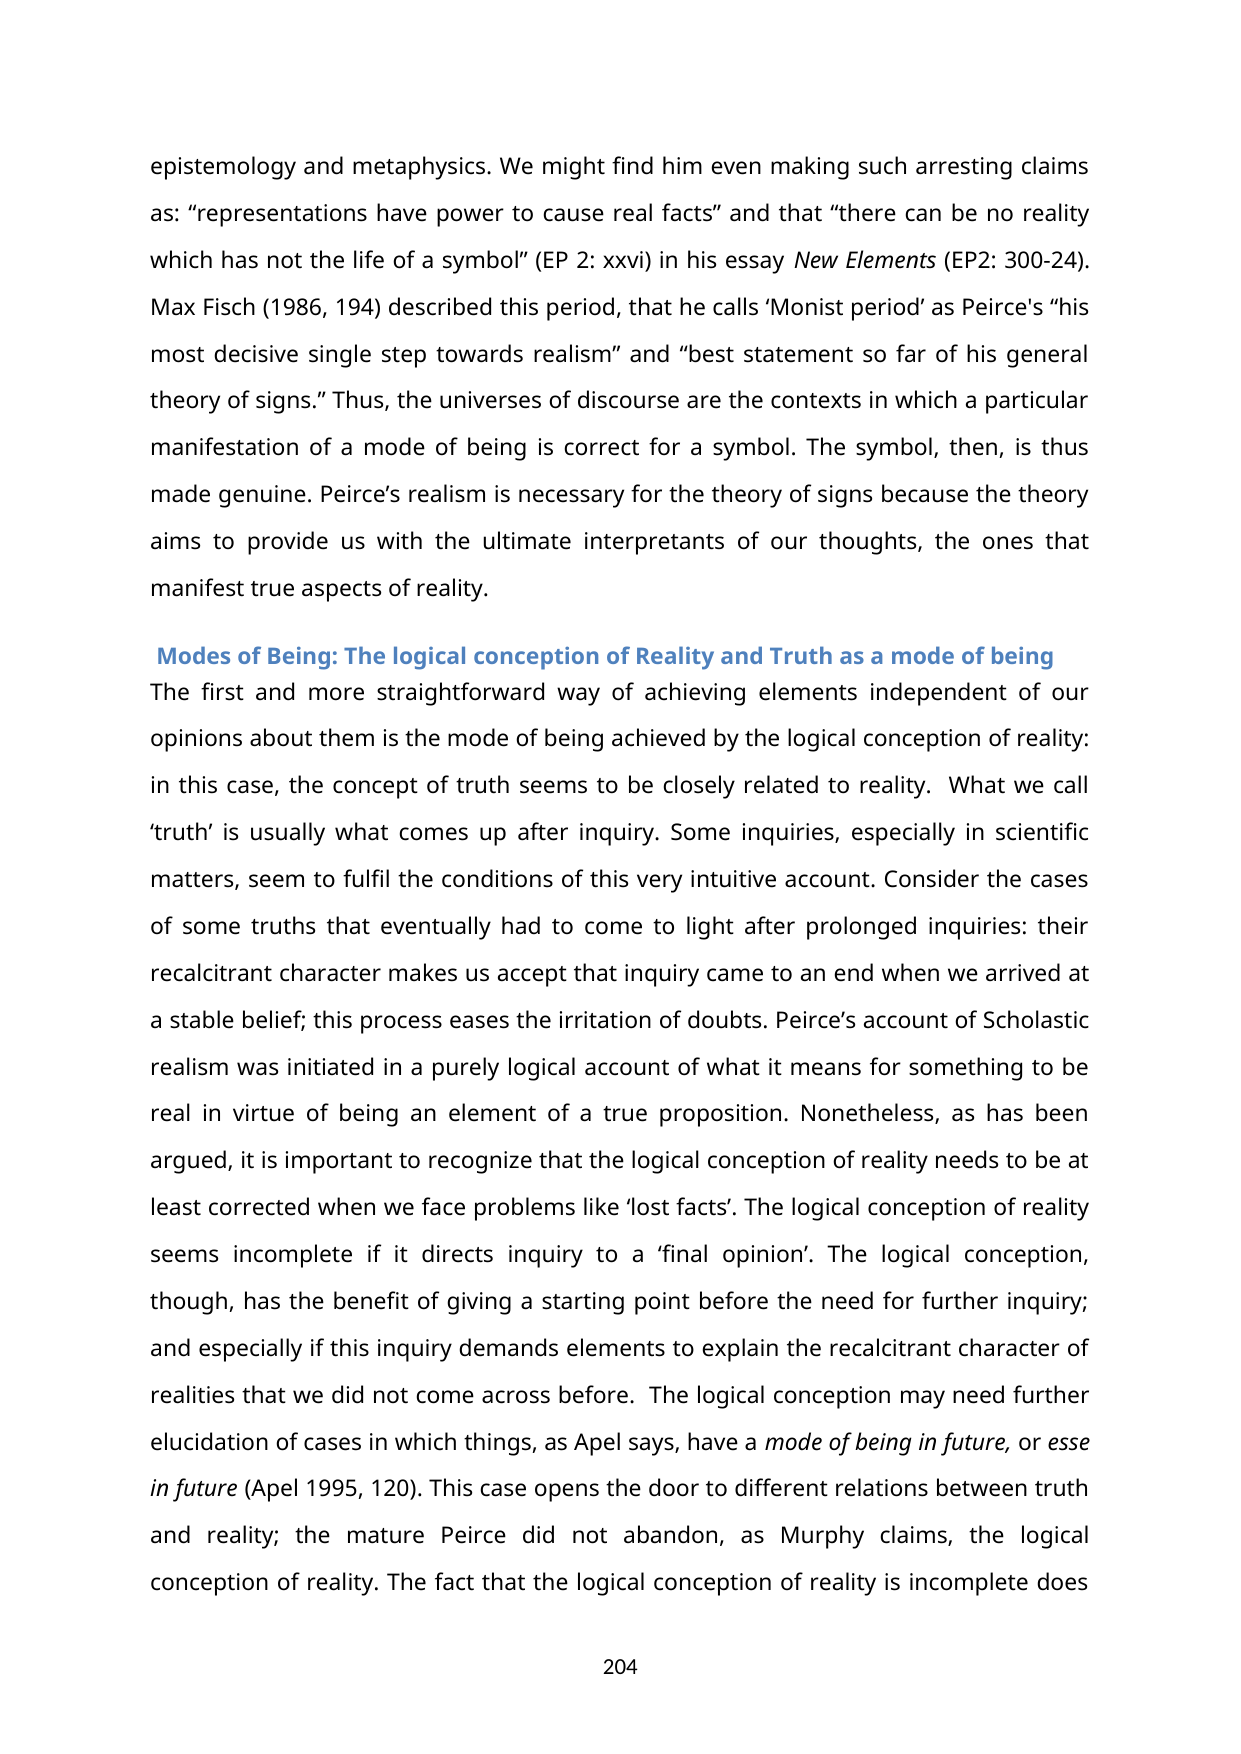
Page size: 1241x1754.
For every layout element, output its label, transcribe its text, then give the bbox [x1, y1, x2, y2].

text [150, 150, 1090, 603]
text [150, 676, 1090, 1597]
subtitle Modes of Being: The logical conception of Reality and Truth as a mode of being [150, 639, 1090, 671]
